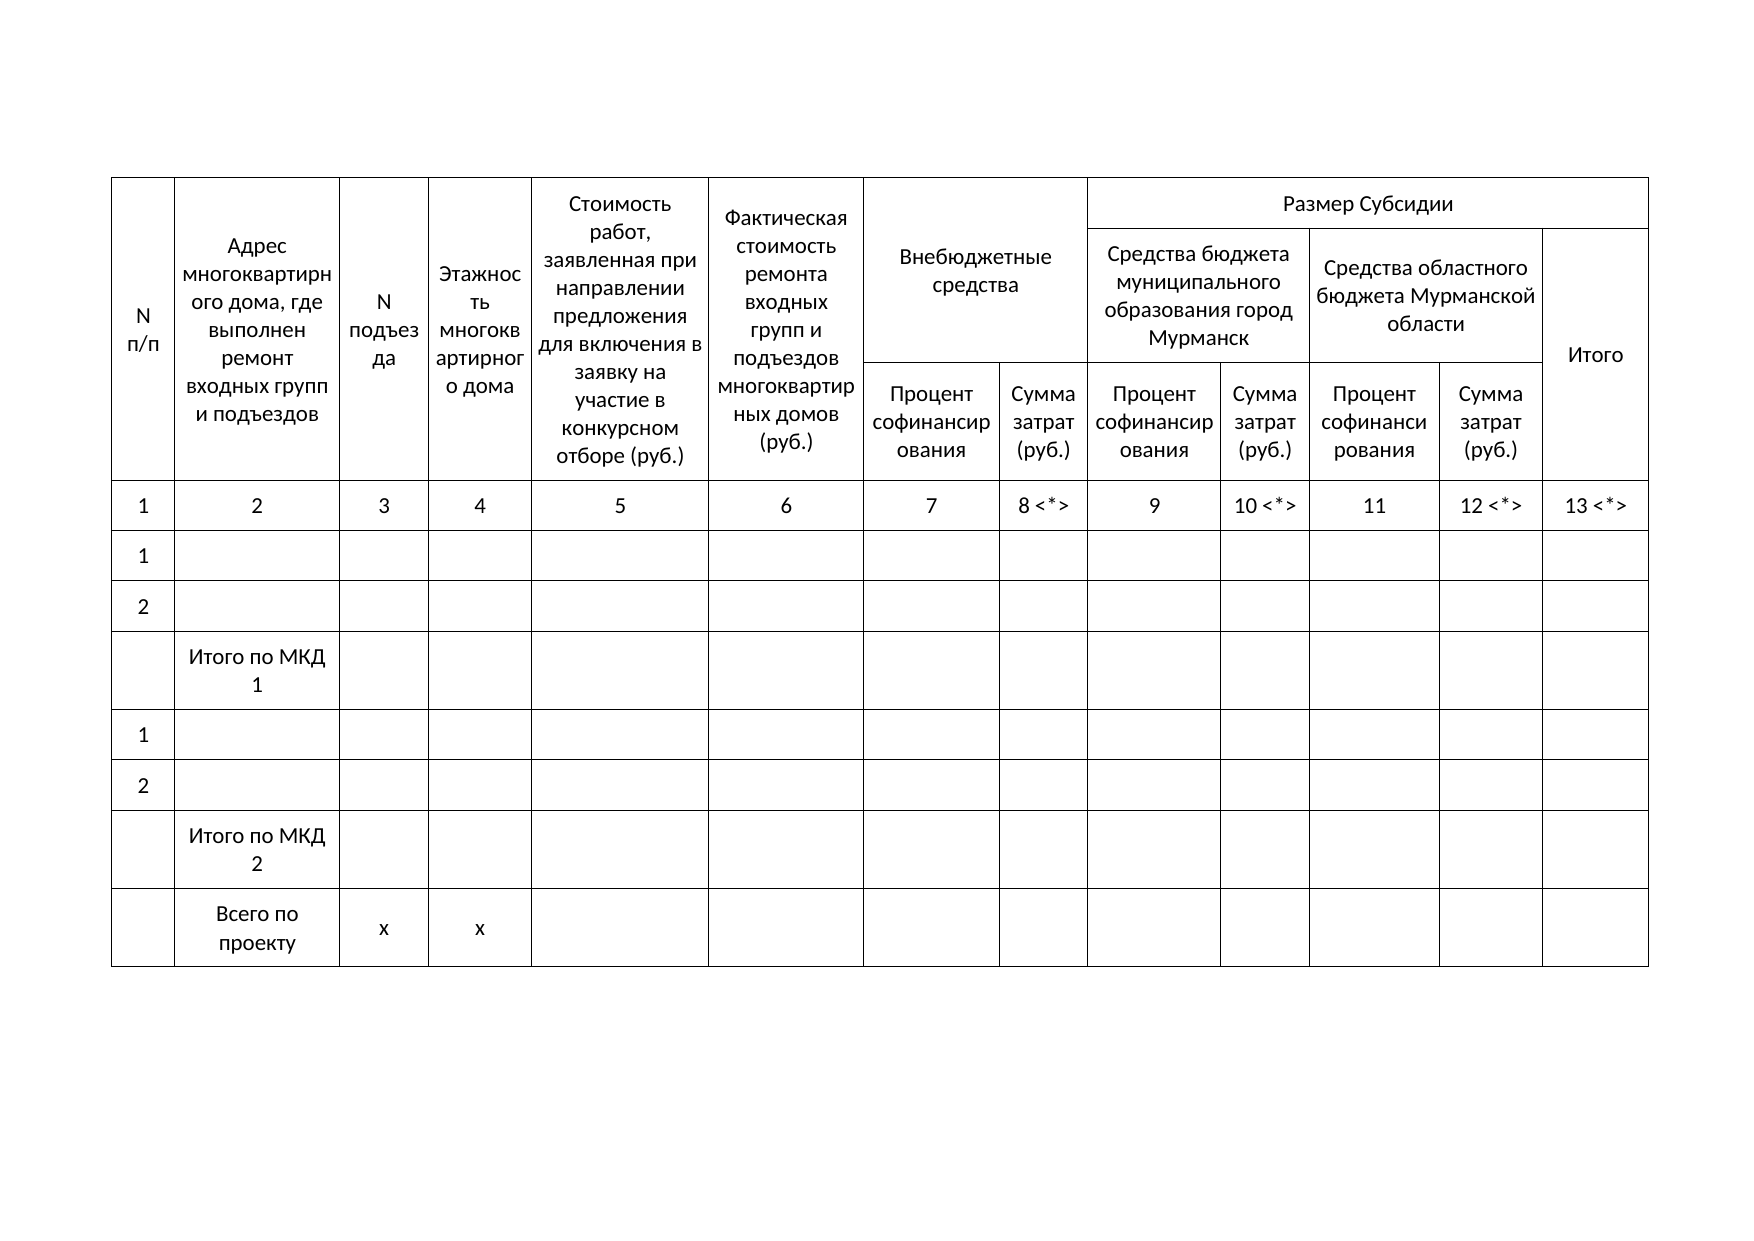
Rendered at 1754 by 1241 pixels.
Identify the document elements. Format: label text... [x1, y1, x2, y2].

table_cell 12 <*> [1440, 481, 1542, 530]
table_cell 1 [112, 481, 174, 530]
table_header N подъезда [340, 178, 428, 480]
table_cell 11 [1310, 481, 1439, 530]
table_cell [1221, 889, 1309, 966]
table_cell [709, 710, 863, 759]
table_header Стоимость работ, заявленная при направлении предложения для включения в заявку на участие в конкурсном отборе (руб.) [532, 178, 708, 480]
table_cell [709, 760, 863, 809]
table_header Размер Субсидии [1088, 178, 1648, 227]
table_cell [532, 889, 708, 966]
table_cell [429, 811, 531, 888]
table_cell [1088, 581, 1220, 631]
table_cell Итого [1543, 229, 1648, 480]
table_cell [1543, 531, 1648, 580]
table_cell x [340, 889, 428, 966]
table_cell [429, 632, 531, 709]
table_cell [1543, 889, 1648, 966]
table_cell 6 [709, 481, 863, 530]
table_cell [709, 581, 863, 631]
table_cell [864, 632, 999, 709]
table_cell [1000, 889, 1087, 966]
table_cell [1310, 760, 1439, 809]
table_cell [532, 811, 708, 888]
table_cell [1000, 531, 1087, 580]
table_cell [1000, 581, 1087, 631]
table_cell Сумма затрат (руб.) [1440, 363, 1542, 480]
table_cell [340, 531, 428, 580]
table_cell Средства бюджета муниципального образования город Мурманск [1088, 229, 1309, 362]
table_cell Сумма затрат (руб.) [1221, 363, 1309, 480]
table_cell Процент софинансирования [1088, 363, 1220, 480]
table_cell [1088, 531, 1220, 580]
table_header Фактическая стоимость ремонта входных групп и подъездов многоквартирных домов (руб.) [709, 178, 863, 480]
table_cell [1000, 760, 1087, 809]
table_cell Сумма затрат (руб.) [1000, 363, 1087, 480]
table_cell [1440, 710, 1542, 759]
table_cell Процент софинансирования [864, 363, 999, 480]
table_cell Всего по проекту [175, 889, 339, 966]
table_cell [175, 531, 339, 580]
table_cell [864, 581, 999, 631]
table_cell Итого по МКД 2 [175, 811, 339, 888]
table_cell [175, 760, 339, 809]
table_cell Итого по МКД 1 [175, 632, 339, 709]
table_cell [1543, 710, 1648, 759]
table_cell 8 <*> [1000, 481, 1087, 530]
table_cell [532, 531, 708, 580]
table_cell [709, 531, 863, 580]
table_cell [864, 889, 999, 966]
table_cell 1 [112, 710, 174, 759]
table_cell [112, 811, 174, 888]
table_cell [1310, 889, 1439, 966]
table_cell [1221, 760, 1309, 809]
table_cell [532, 581, 708, 631]
table_cell 3 [340, 481, 428, 530]
table_cell 13 <*> [1543, 481, 1648, 530]
table_cell [340, 710, 428, 759]
table_cell [1221, 581, 1309, 631]
table_cell 2 [112, 760, 174, 809]
table_cell [1221, 531, 1309, 580]
table_cell [1543, 632, 1648, 709]
table_cell [340, 760, 428, 809]
table_cell [864, 531, 999, 580]
table_cell [1000, 811, 1087, 888]
table_cell [340, 632, 428, 709]
table_cell [1310, 581, 1439, 631]
table_cell [1000, 710, 1087, 759]
table_cell [175, 581, 339, 631]
table_cell 4 [429, 481, 531, 530]
table_cell [1440, 531, 1542, 580]
table_cell [1310, 632, 1439, 709]
table_cell [429, 710, 531, 759]
table_cell [175, 710, 339, 759]
table_cell [1088, 632, 1220, 709]
table_cell [1088, 710, 1220, 759]
table_cell [532, 632, 708, 709]
table_cell 7 [864, 481, 999, 530]
table_cell Средства областного бюджета Мурманской области [1310, 229, 1542, 362]
table_cell [1088, 760, 1220, 809]
table_cell [864, 811, 999, 888]
table_cell [709, 632, 863, 709]
table_cell [709, 811, 863, 888]
table_header Внебюджетные средства [864, 178, 1087, 362]
table_cell [112, 889, 174, 966]
table_cell 5 [532, 481, 708, 530]
table_cell [1088, 811, 1220, 888]
table_cell [112, 632, 174, 709]
table_cell [1088, 889, 1220, 966]
table_cell 1 [112, 531, 174, 580]
table_cell x [429, 889, 531, 966]
table_cell [429, 531, 531, 580]
table_cell [1543, 760, 1648, 809]
table_cell [1310, 531, 1439, 580]
table_cell [340, 811, 428, 888]
table_header Этажность многоквартирного дома [429, 178, 531, 480]
table_cell [1440, 889, 1542, 966]
table_cell [532, 710, 708, 759]
table_cell [1543, 811, 1648, 888]
table_cell [1310, 710, 1439, 759]
table_cell [1221, 632, 1309, 709]
table_cell Процент софинансирования [1310, 363, 1439, 480]
table_cell [429, 760, 531, 809]
table_cell [340, 581, 428, 631]
table_cell [1221, 811, 1309, 888]
table_header N п/п [112, 178, 174, 480]
table_cell [864, 760, 999, 809]
table_cell 2 [112, 581, 174, 631]
table_cell 9 [1088, 481, 1220, 530]
table_cell [429, 581, 531, 631]
table_cell [1440, 632, 1542, 709]
table_cell [532, 760, 708, 809]
table_cell [1440, 760, 1542, 809]
table_cell [1440, 811, 1542, 888]
table_cell [709, 889, 863, 966]
table_cell [1221, 710, 1309, 759]
table_cell [1543, 581, 1648, 631]
table_cell [1440, 581, 1542, 631]
table_cell [864, 710, 999, 759]
table_cell 10 <*> [1221, 481, 1309, 530]
table_cell [1000, 632, 1087, 709]
table_header Адрес многоквартирного дома, где выполнен ремонт входных групп и подъездов [175, 178, 339, 480]
table_cell 2 [175, 481, 339, 530]
table_cell [1310, 811, 1439, 888]
